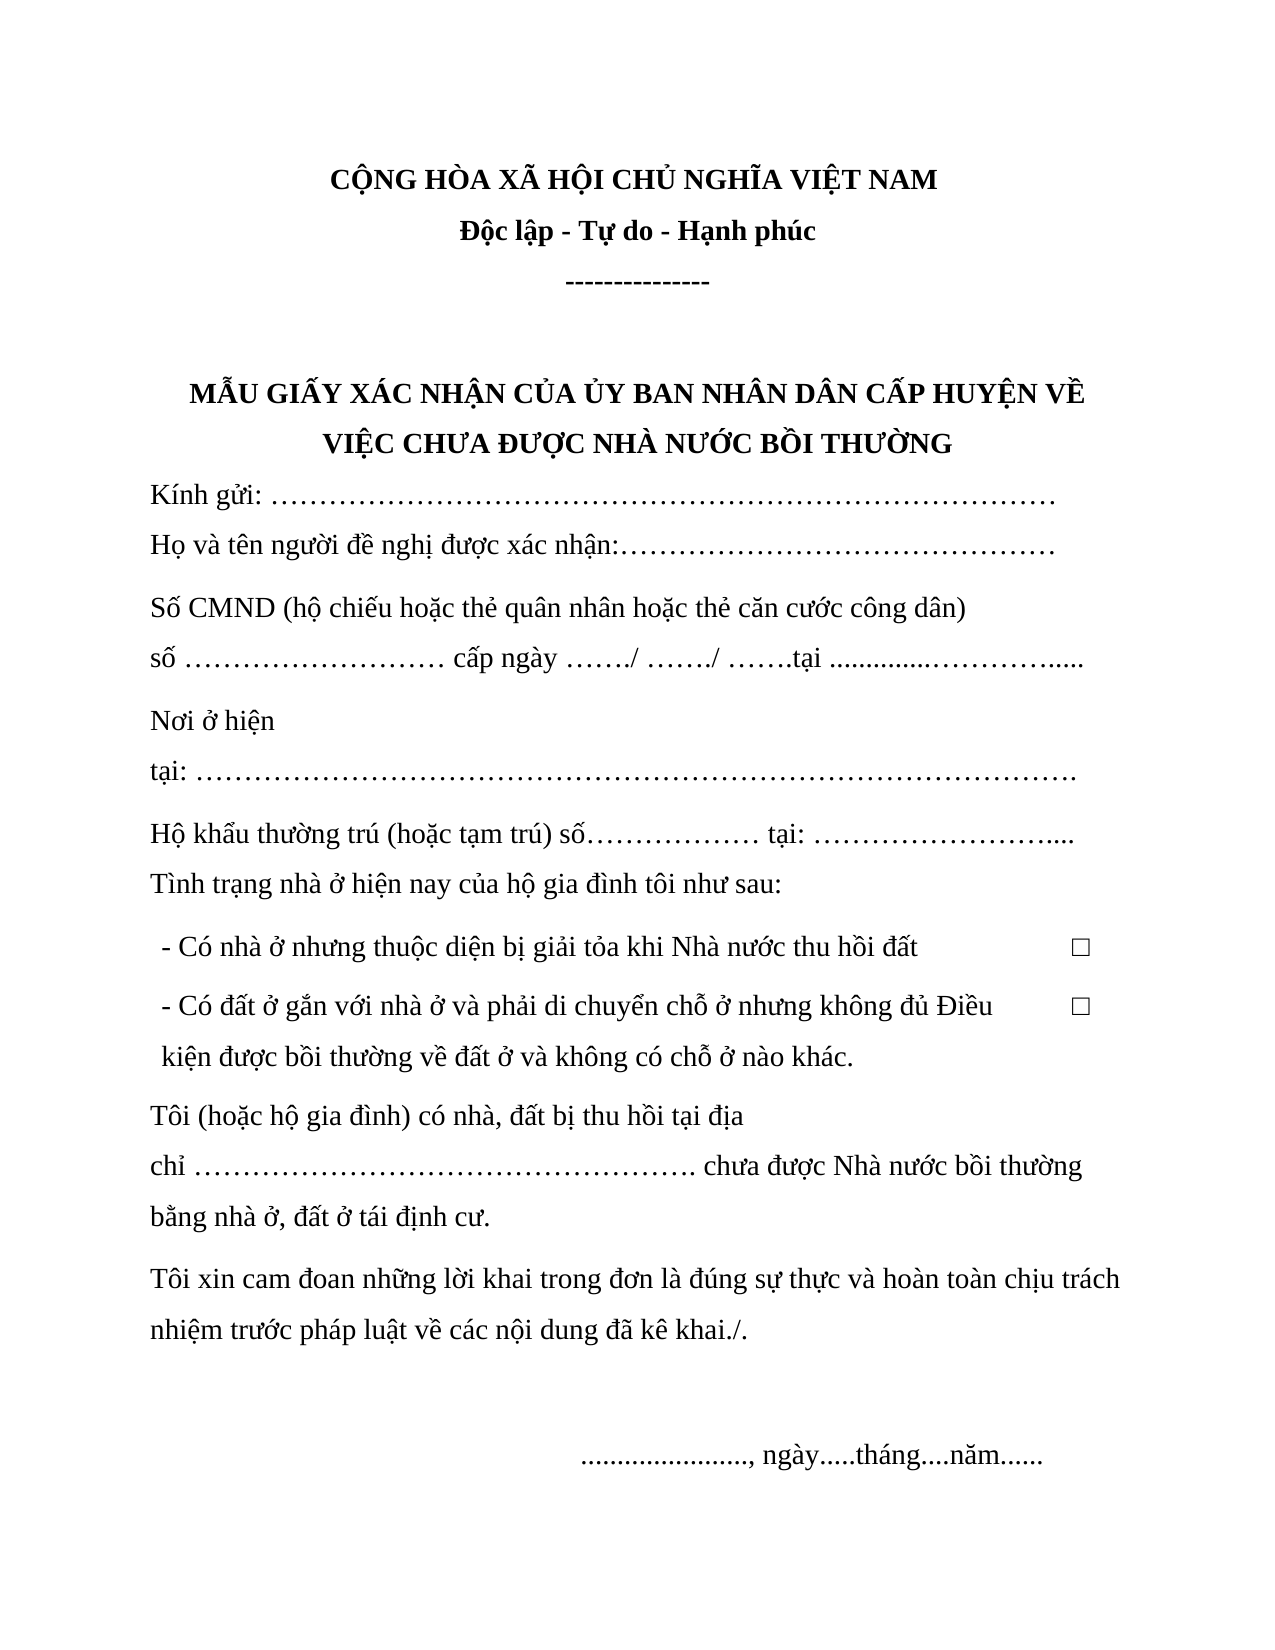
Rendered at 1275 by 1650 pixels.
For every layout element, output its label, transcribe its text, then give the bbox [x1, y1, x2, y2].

table_cell □ [1036, 976, 1125, 1086]
table_cell - Có đất ở gắn với nhà ở và phải di chuyển chỗ ở nhưng không đủ Điều kiện được bồi thường về đất ở và không có chỗ ở nào khác. [150, 976, 1036, 1086]
table_header - Có nhà ở nhưng thuộc diện bị giải tỏa khi Nhà nước thu hồi đất [150, 917, 1036, 976]
text Họ và tên người đề nghị được xác nhận:……………………………………… [150, 527, 1125, 561]
text Kính gửi: ……………………………………………………………………… [150, 477, 1125, 510]
text CỘNG HÒA XÃ HỘI CHỦ NGHĨA VIỆT NAM Độc lập - Tự do - Hạnh phúc --------------- [150, 162, 1125, 297]
text Tôi (hoặc hộ gia đình) có nhà, đất bị thu hồi tại địa chỉ ……………………………………………. chưa được Nhà nước bồi thường bằng nhà ở, đất ở tái định cư. [150, 1098, 1125, 1232]
text MẪU GIẤY XÁC NHẬN CỦA ỦY BAN NHÂN DÂN CẤP HUYỆN VỀ VIỆC CHƯA ĐƯỢC NHÀ NƯỚC BỒI THƯỜNG [150, 376, 1125, 460]
table_header □ [1036, 917, 1125, 976]
text ......................., ngày.....tháng....năm...... [150, 1437, 1125, 1471]
text Tình trạng nhà ở hiện nay của hộ gia đình tôi như sau: [150, 867, 1125, 900]
text Hộ khẩu thường trú (hoặc tạm trú) số……………… tại: …………………….... [150, 816, 1125, 850]
text Nơi ở hiện tại: ………………………………………………………………………………. [150, 703, 1125, 787]
text Số CMND (hộ chiếu hoặc thẻ quân nhân hoặc thẻ căn cước công dân) số ……………………… cấp ngày ……./ ……./ …….tại ..............…………..... [150, 590, 1125, 674]
text Tôi xin cam đoan những lời khai trong đơn là đúng sự thực và hoàn toàn chịu trách nhiệm trước pháp luật về các nội dung đã kê khai./. [150, 1261, 1125, 1345]
